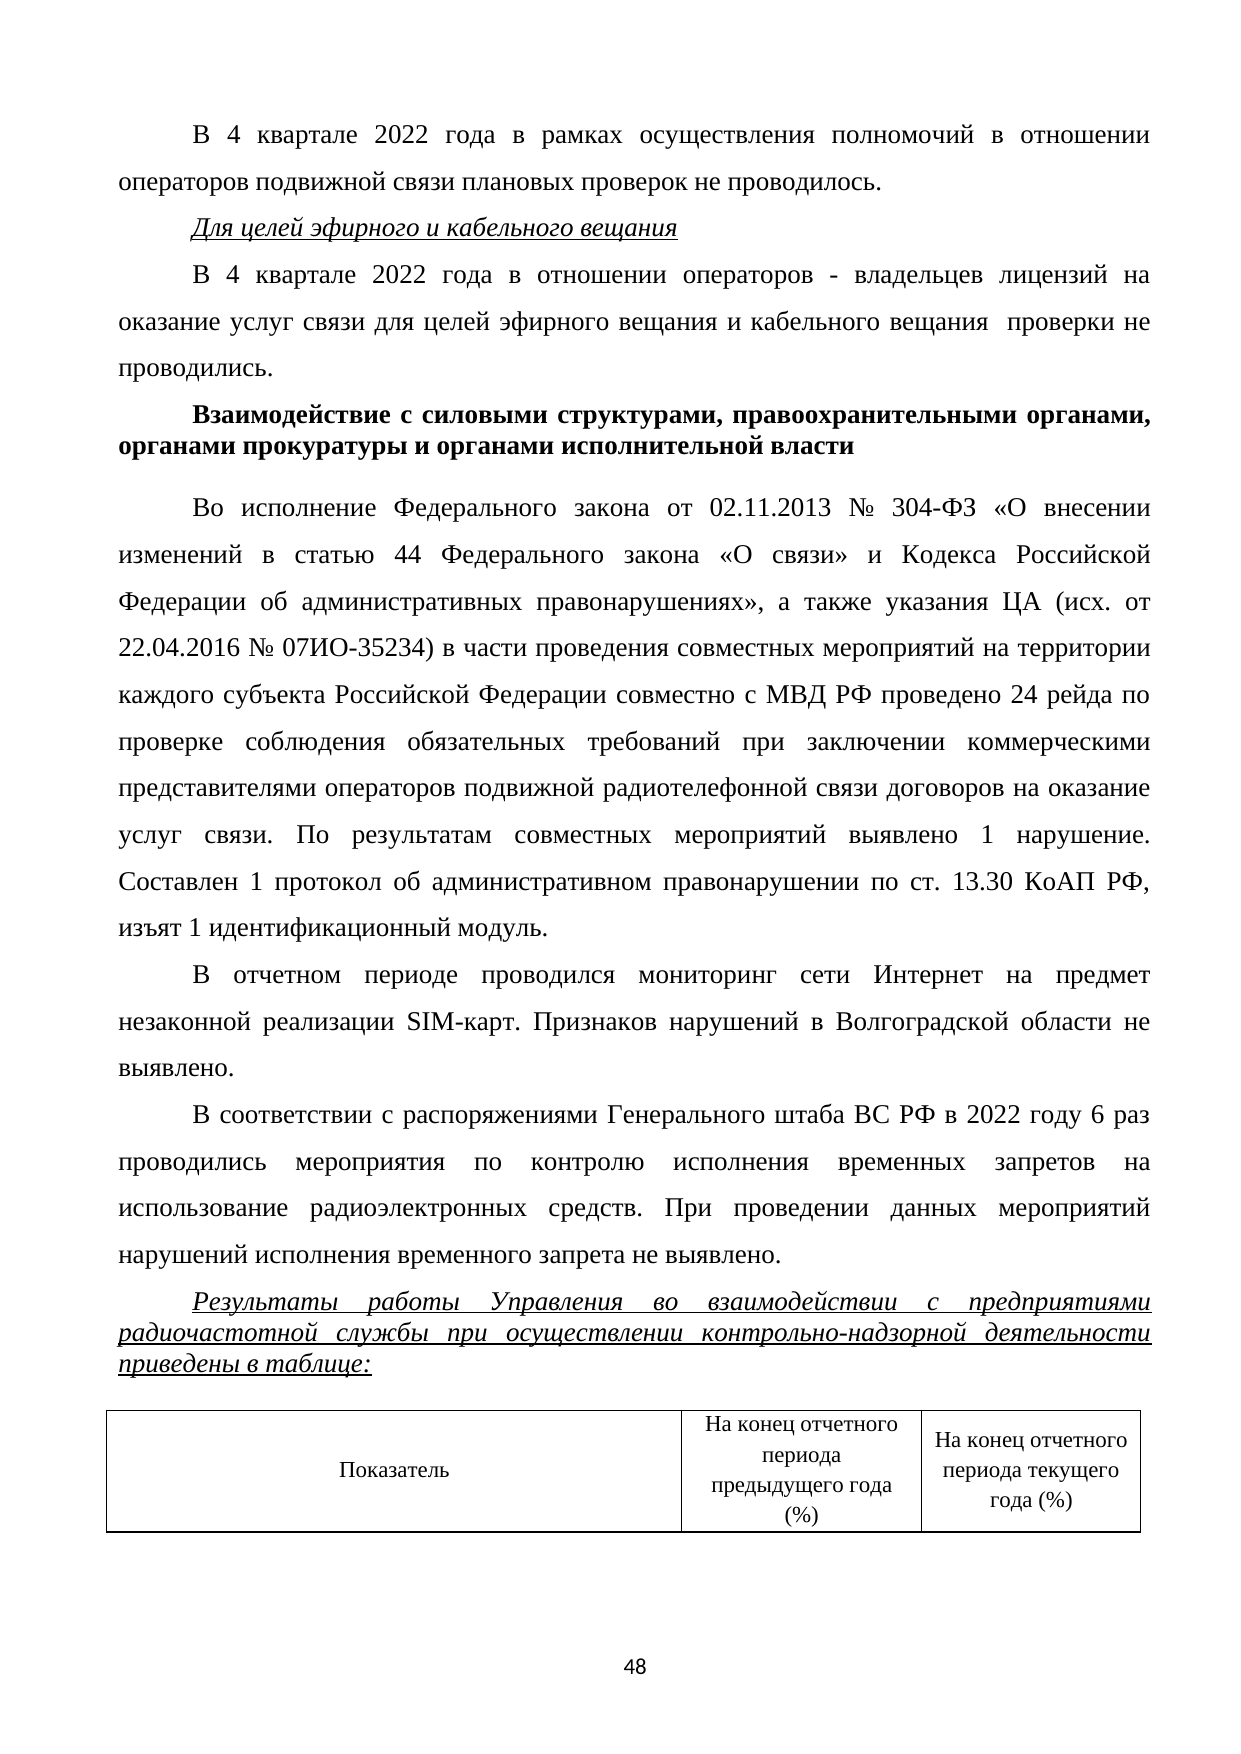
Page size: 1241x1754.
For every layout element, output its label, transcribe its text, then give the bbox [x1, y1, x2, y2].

text Взаимодействие с силовыми структурами, правоохранительными органами, органами прокуратуры и органами исполнительной власти [118, 398, 1152, 460]
text Результаты работы Управления во взаимодействии с предприятиями радиочастотной службы при осуществлении контрольно-надзорной деятельности приведены в таблице: [118, 1345, 1152, 1378]
text Во исполнение Федерального закона от 02.11.2013 № 304-ФЗ «О внесении изменений в статью 44 Федерального закона «О связи» и Кодекса Российской Федерации об административных правонарушениях», а также указания ЦА (исх. от 22.04.2016 № 07ИО-35234) в части проведения совместных мероприятий на территории каждого субъекта Российской Федерации совместно с МВД РФ проведено 24 рейда по проверке соблюдения обязательных требований при заключении коммерческими представителями операторов подвижной радиотелефонной связи договоров на оказание услуг связи. По результатам совместных мероприятий выявлено 1 нарушение. Составлен 1 протокол об административном правонарушении по ст. 13.30 КоАП РФ, изъят 1 идентификационный модуль. [118, 492, 1152, 943]
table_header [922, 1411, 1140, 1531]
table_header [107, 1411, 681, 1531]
text Результаты работы Управления во взаимодействии с предприятиями радиочастотной службы при осуществлении контрольно-надзорной деятельности приведены в таблице: [118, 1285, 1152, 1343]
text В соответствии с распоряжениями Генерального штаба ВС РФ в 2022 году 6 раз проводились мероприятия по контролю исполнения временных запретов на использование радиоэлектронных средств. При проведении данных мероприятий нарушений исполнения временного запрета не выявлено. [118, 1098, 1152, 1269]
text Для целей эфирного и кабельного вещания [118, 211, 1152, 243]
text В 4 квартале 2022 года в отношении операторов - владельцев лицензий на оказание услуг связи для целей эфирного вещания и кабельного вещания проверки не проводились. [118, 258, 1152, 383]
text В 4 квартале 2022 года в рамках осуществления полномочий в отношении операторов подвижной связи плановых проверок не проводилось. [118, 118, 1152, 196]
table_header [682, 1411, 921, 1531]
text В отчетном периоде проводился мониторинг сети Интернет на предмет незаконной реализации SIM-карт. Признаков нарушений в Волгоградской области не выявлено. [118, 958, 1152, 1083]
